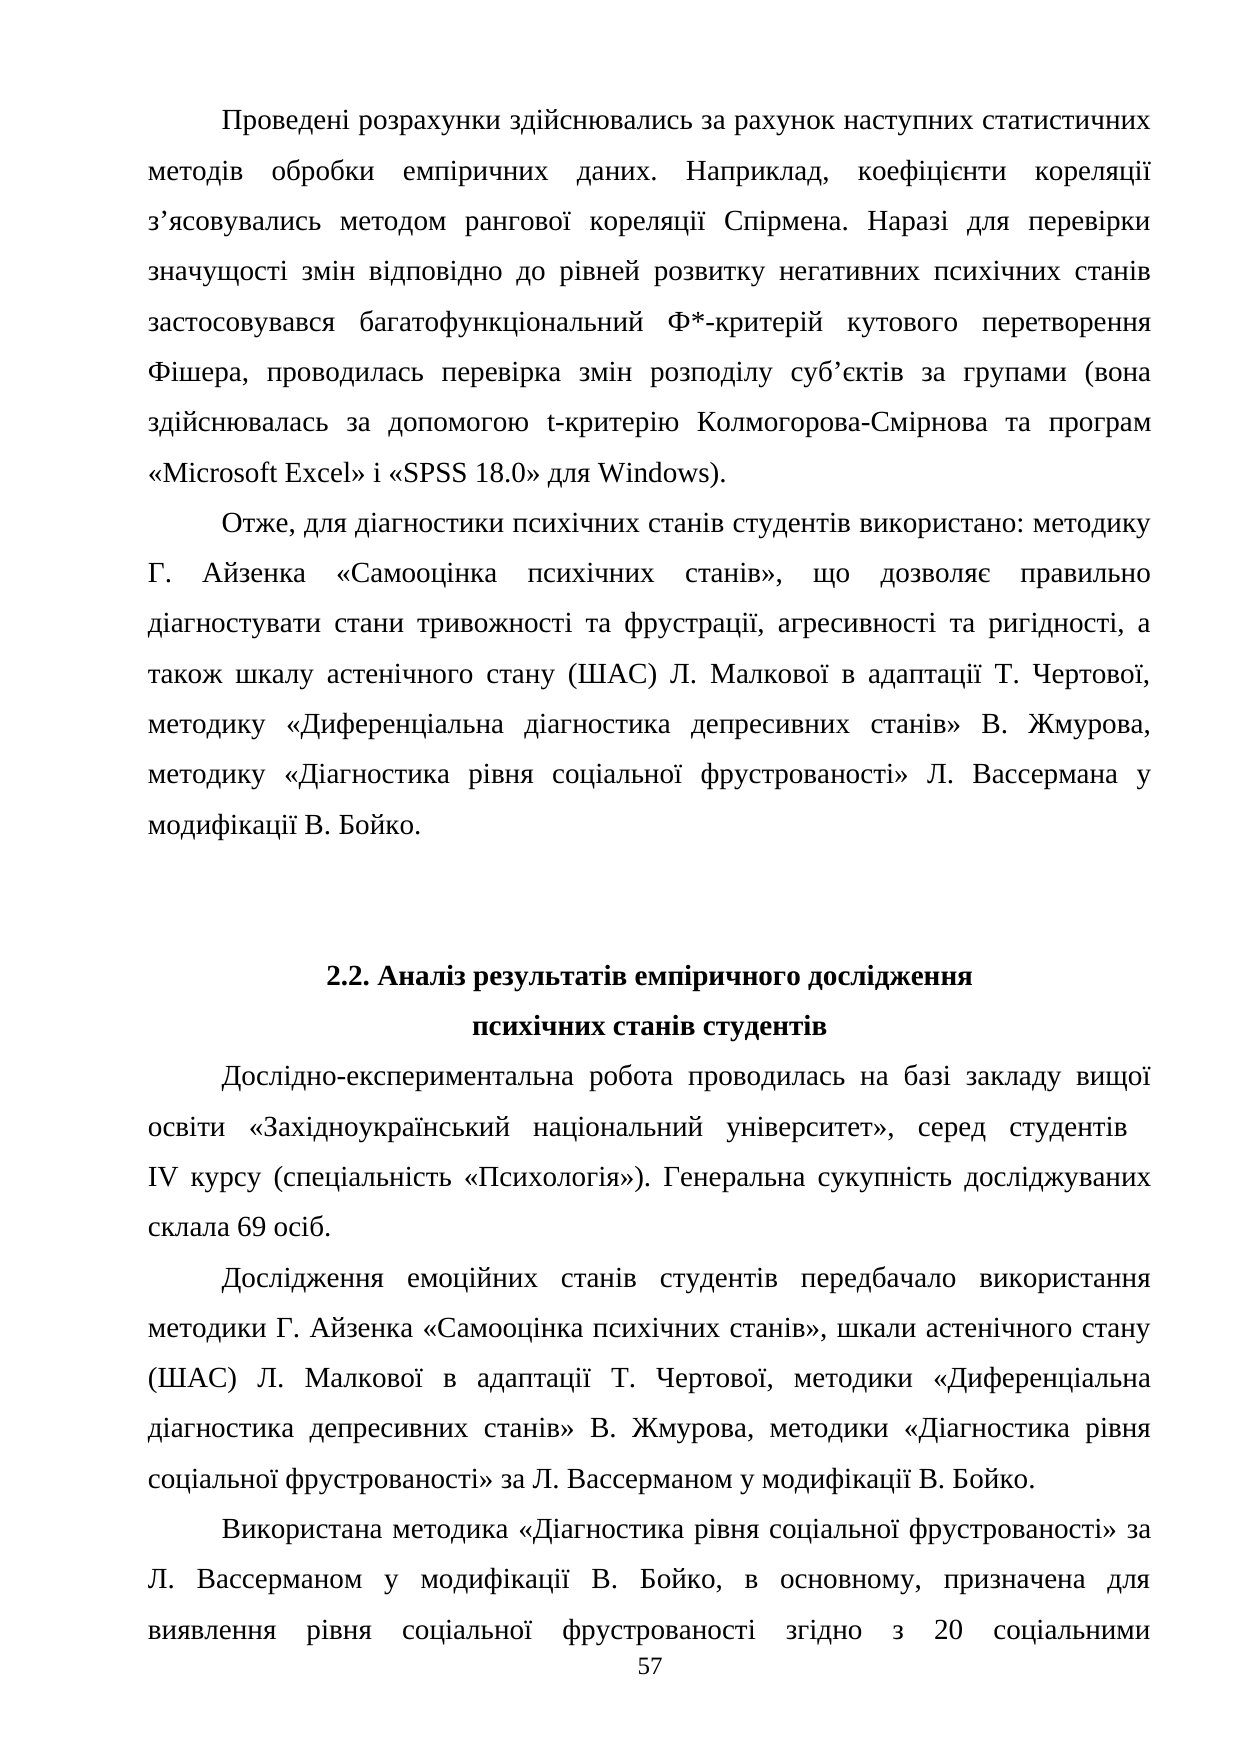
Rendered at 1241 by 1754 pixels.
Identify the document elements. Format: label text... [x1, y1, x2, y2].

text Дослідно-експериментальна робота проводилась на базі закладу вищої освіти «Західноукраїнський національний університет», серед студентів IV курсу (спеціальність «Психологія»). Генеральна сукупність досліджуваних склала 69 осіб. [148, 1058, 1152, 1243]
text Проведені розрахунки здійснювались за рахунок наступних статистичних методів обробки емпіричних даних. Наприклад, коефіцієнти кореляції з’ясовувались методом рангової кореляції Спірмена. Наразі для перевірки значущості змін відповідно до рівней розвитку негативних психічних станів застосовувався багатофункціональний Ф*-критерій кутового перетворення Фішера, проводилась перевірка змін розподілу суб’єктів за групами (вона здійснювалась за допомогою t-критерію Колмогорова-Смірнова та програм «Microsoft Excel» і «SPSS 18.0» для Windows). [148, 102, 1152, 488]
text психічних станів студентів [148, 1008, 1152, 1042]
text Отже, для діагностики психічних станів студентів використано: методику Г. Айзенка «Самооцінка психічних станів», що дозволяє правильно діагностувати стани тривожності та фрустрації, агресивності та ригідності, а також шкалу астенічного стану (ШАС) Л. Малкової в адаптації Т. Чертової, методику «Диференціальна діагностика депресивних станів» В. Жмурова, методику «Діагностика рівня соціальної фрустрованості» Л. Вассермана у модифікації В. Бойко. [148, 505, 1152, 840]
text Дослідження емоційних станів студентів передбачало використання методики Г. Айзенка «Самооцінка психічних станів», шкали астенічного стану (ШАС) Л. Малкової в адаптації Т. Чертової, методики «Диференціальна діагностика депресивних станів» В. Жмурова, методики «Діагностика рівня соціальної фрустрованості» за Л. Вассерманом у модифікації В. Бойко. [148, 1260, 1152, 1494]
text 2.2. Аналіз результатів емпіричного дослідження [148, 958, 1152, 991]
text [148, 1511, 1152, 1645]
